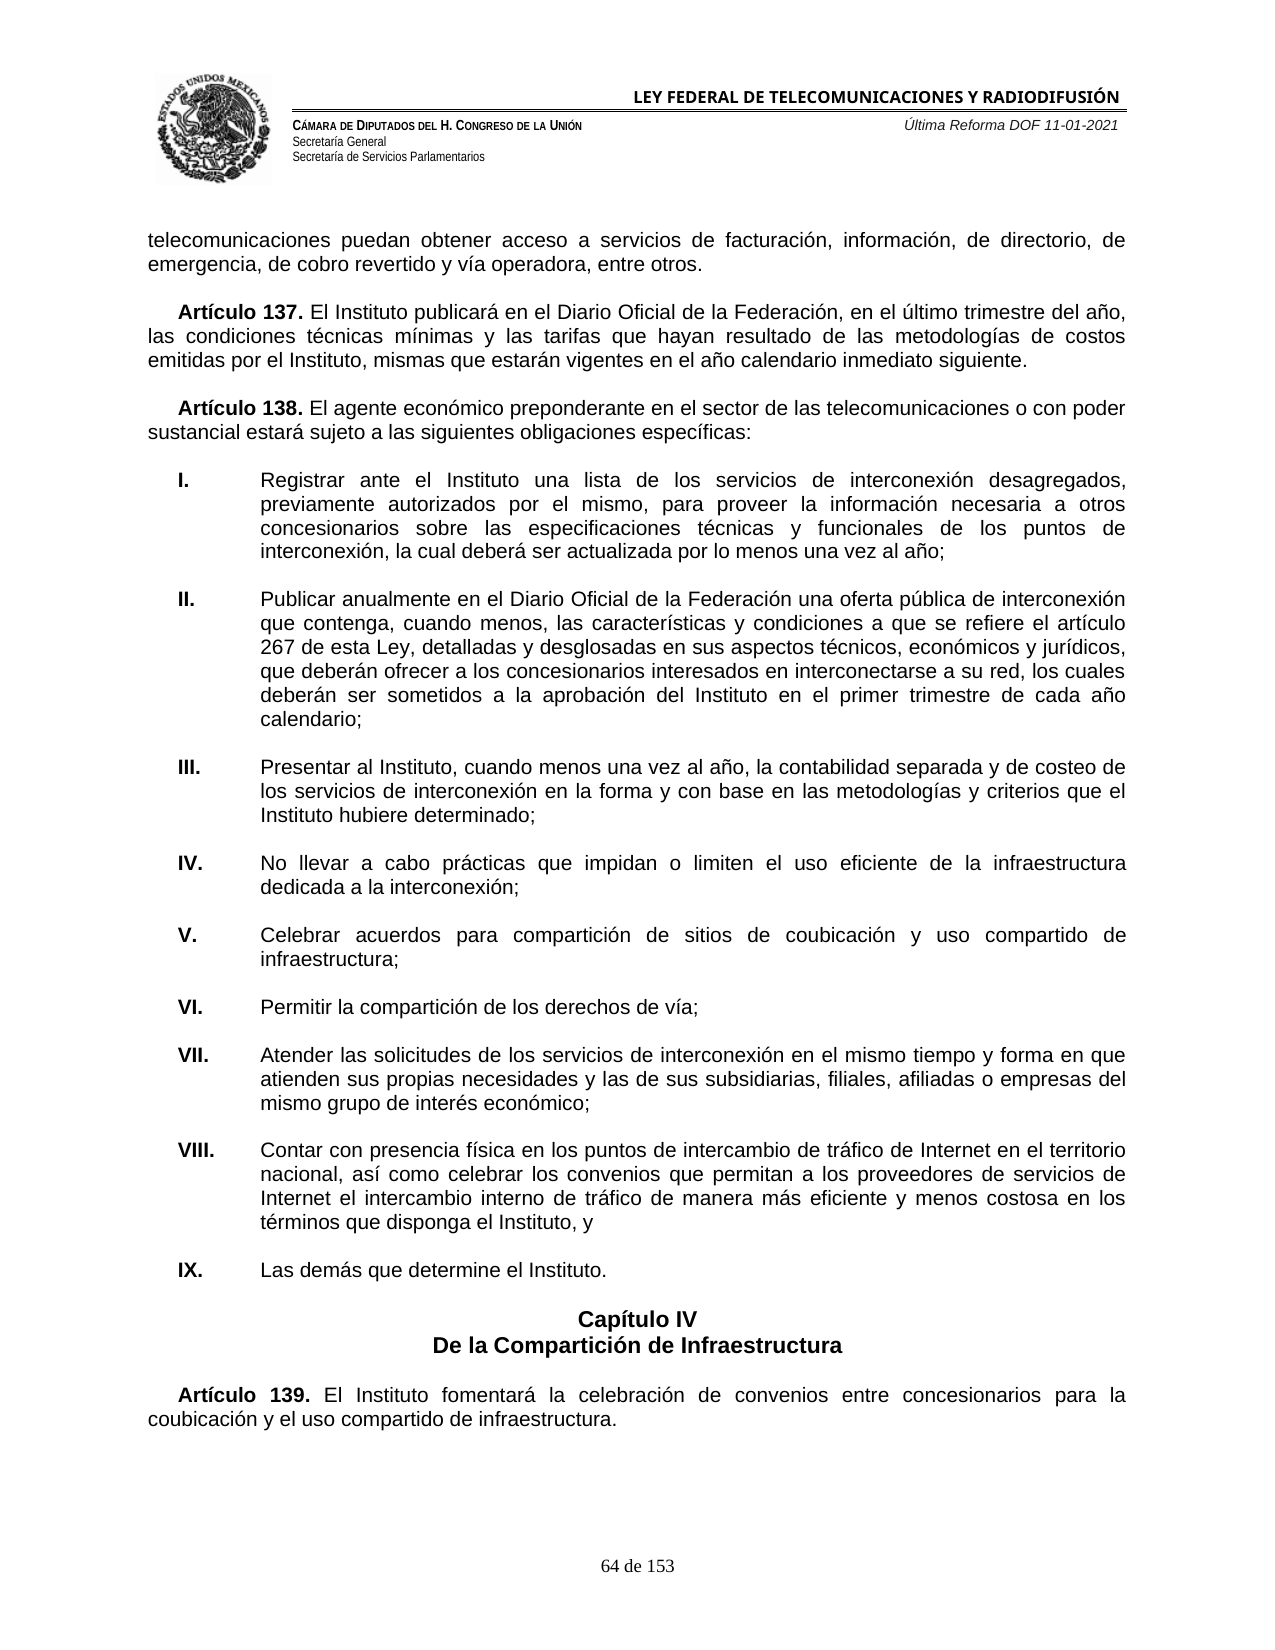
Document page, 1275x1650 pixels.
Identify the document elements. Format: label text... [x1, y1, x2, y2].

text Artículo 139. El Instituto fomentará la celebración de convenios entre concesionarios para la coubicación y el uso compartido de infraestructura. [148, 1383, 1127, 1431]
text IX. Las demás que determine el Instituto. [178, 1258, 1127, 1282]
text I. Registrar ante el Instituto una lista de los servicios de interconexión desagregados, previamente autorizados por el mismo, para proveer la información necesaria a otros concesionarios sobre las especificaciones técnicas y funcionales de los puntos de interconexión, la cual deberá ser actualizada por lo menos una vez al año; [178, 467, 1127, 563]
text IV. No llevar a cabo prácticas que impidan o limiten el uso eficiente de la infraestructura dedicada a la interconexión; [178, 851, 1127, 899]
text II. Publicar anualmente en el Diario Oficial de la Federación una oferta pública de interconexión que contenga, cuando menos, las características y condiciones a que se refiere el artículo 267 de esta Ley, detalladas y desglosadas en sus aspectos técnicos, económicos y jurídicos, que deberán ofrecer a los concesionarios interesados en interconectarse a su red, los cuales deberán ser sometidos a la aprobación del Instituto en el primer trimestre de cada año calendario; [178, 587, 1127, 731]
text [148, 228, 1127, 276]
text Artículo 138. El agente económico preponderante en el sector de las telecomunicaciones o con poder sustancial estará sujeto a las siguientes obligaciones específicas: [148, 396, 1127, 443]
text III. Presentar al Instituto, cuando menos una vez al año, la contabilidad separada y de costeo de los servicios de interconexión en la forma y con base en las metodologías y criterios que el Instituto hubiere determinado; [178, 755, 1127, 827]
text V. Celebrar acuerdos para compartición de sitios de coubicación y uso compartido de infraestructura; [178, 923, 1127, 971]
text VII. Atender las solicitudes de los servicios de interconexión en el mismo tiempo y forma en que atienden sus propias necesidades y las de sus subsidiarias, filiales, afiliadas o empresas del mismo grupo de interés económico; [178, 1042, 1127, 1114]
text Capítulo IV [148, 1306, 1127, 1332]
text Artículo 137. El Instituto publicará en el Diario Oficial de la Federación, en el último trimestre del año, las condiciones técnicas mínimas y las tarifas que hayan resultado de las metodologías de costos emitidas por el Instituto, mismas que estarán vigentes en el año calendario inmediato siguiente. [148, 300, 1127, 372]
text De la Compartición de Infraestructura [148, 1332, 1127, 1359]
text VIII. Contar con presencia física en los puntos de intercambio de tráfico de Internet en el territorio nacional, así como celebrar los convenios que permitan a los proveedores de servicios de Internet el intercambio interno de tráfico de manera más eficiente y menos costosa en los términos que disponga el Instituto, y [178, 1138, 1127, 1234]
text VI. Permitir la compartición de los derechos de vía; [178, 994, 1127, 1018]
